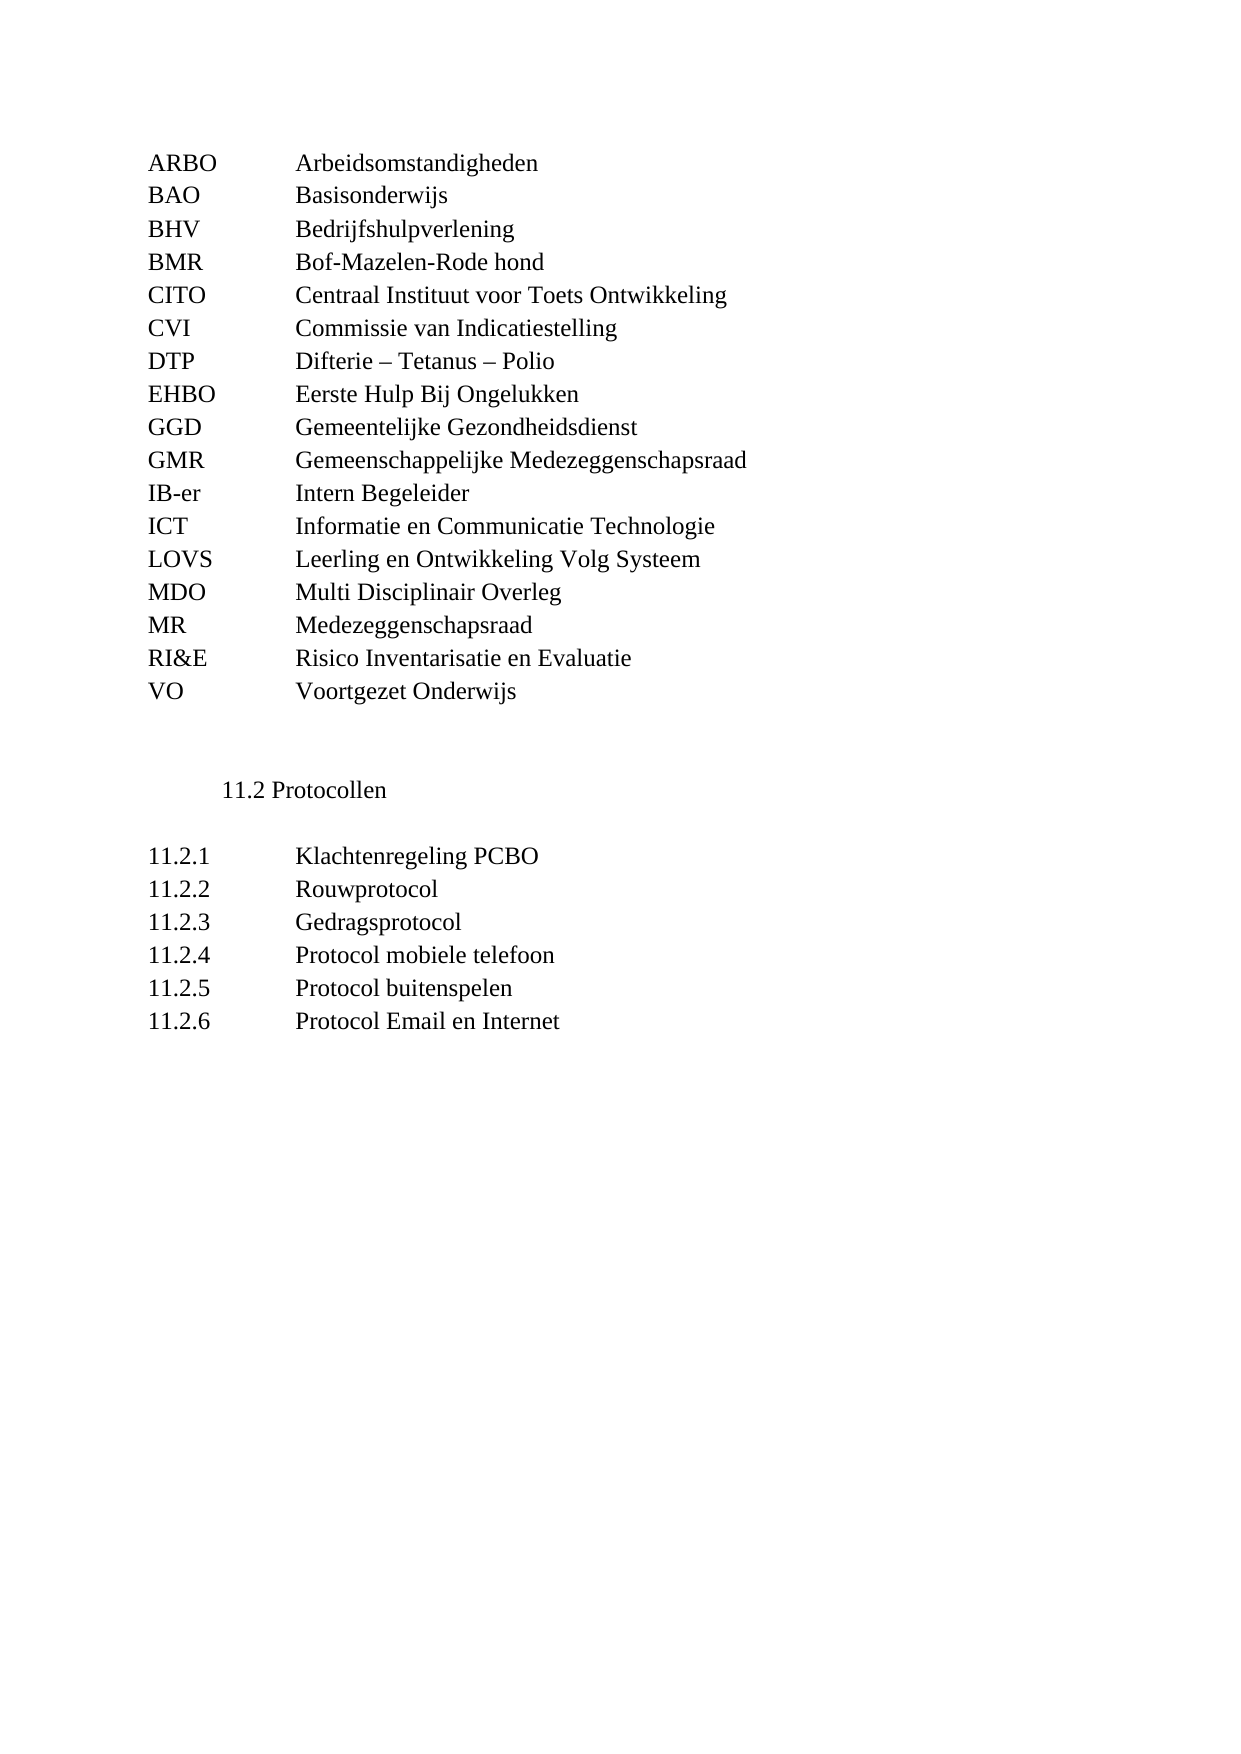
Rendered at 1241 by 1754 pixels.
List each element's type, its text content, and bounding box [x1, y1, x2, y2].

text 11.2.6 Protocol Email en Internet [148, 1006, 1093, 1035]
text ICT Informatie en Communicatie Technologie [148, 511, 1093, 539]
text IB-er Intern Begeleider [148, 478, 1093, 507]
text BMR Bof-Mazelen-Rode hond [148, 247, 1093, 275]
text RI&E Risico Inventarisatie en Evaluatie [148, 643, 1093, 672]
text CVI Commissie van Indicatiestelling [148, 313, 1093, 341]
text ARBO Arbeidsomstandigheden [148, 148, 1093, 176]
text BAO Basisonderwijs [148, 181, 1093, 209]
text LOVS Leerling en Ontwikkeling Volg Systeem [148, 544, 1093, 573]
text EHBO Eerste Hulp Bij Ongelukken [148, 379, 1093, 407]
text VO Voortgezet Onderwijs [148, 676, 1093, 705]
text DTP Difterie – Tetanus – Polio [148, 346, 1093, 374]
text BHV Bedrijfshulpverlening [148, 214, 1093, 242]
text GGD Gemeentelijke Gezondheidsdienst [148, 412, 1093, 441]
text 11.2.1 Klachtenregeling PCBO [148, 841, 1093, 870]
text 11.2.2 Rouwprotocol [148, 874, 1093, 903]
text 11.2.4 Protocol mobiele telefoon [148, 940, 1093, 969]
text CITO Centraal Instituut voor Toets Ontwikkeling [148, 280, 1093, 308]
text 11.2.5 Protocol buitenspelen [148, 973, 1093, 1002]
text 11.2.3 Gedragsprotocol [148, 907, 1093, 936]
text MDO Multi Disciplinair Overleg [148, 577, 1093, 606]
text GMR Gemeenschappelijke Medezeggenschapsraad [148, 445, 1093, 473]
text MR Medezeggenschapsraad [148, 610, 1093, 639]
text 11.2 Protocollen [148, 775, 1093, 804]
